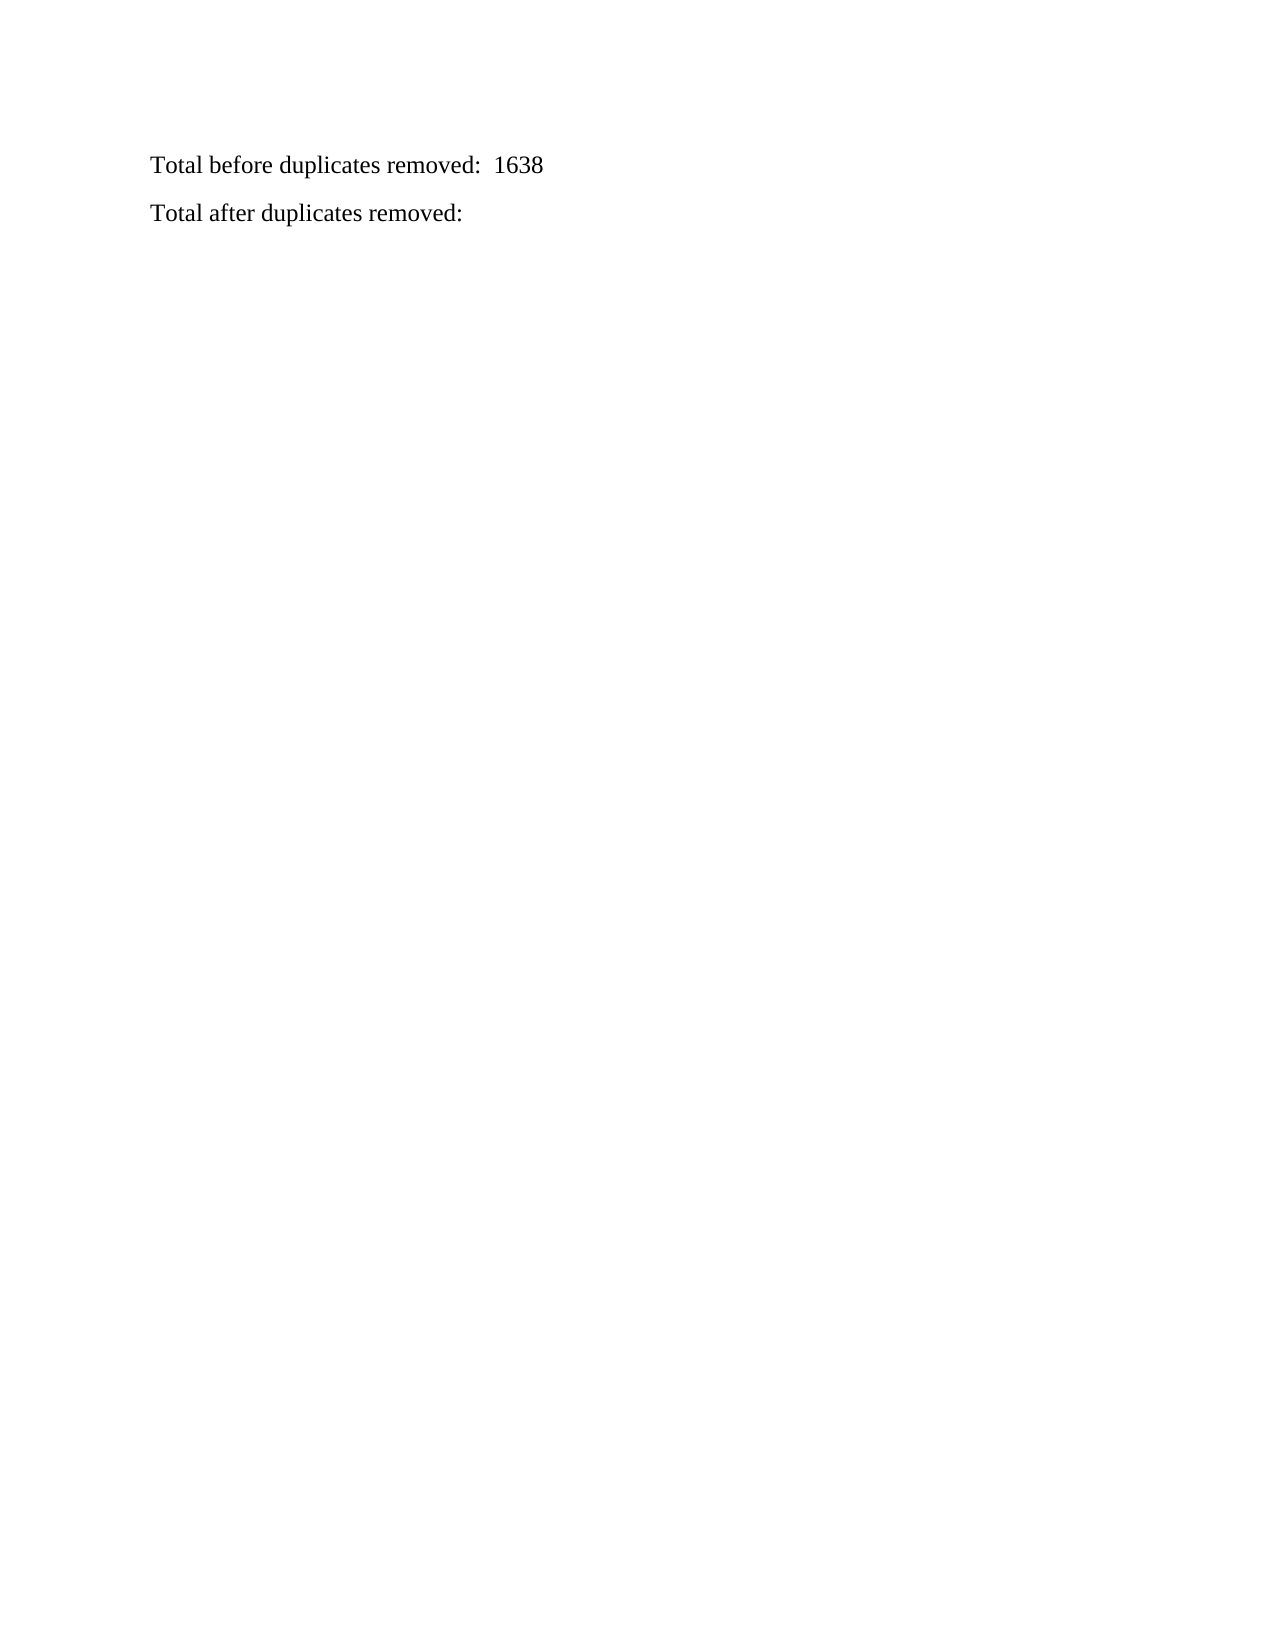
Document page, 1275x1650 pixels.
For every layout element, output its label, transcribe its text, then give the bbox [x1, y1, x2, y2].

text Total after duplicates removed: [150, 198, 1125, 226]
text Total before duplicates removed: 1638 [150, 150, 1125, 179]
